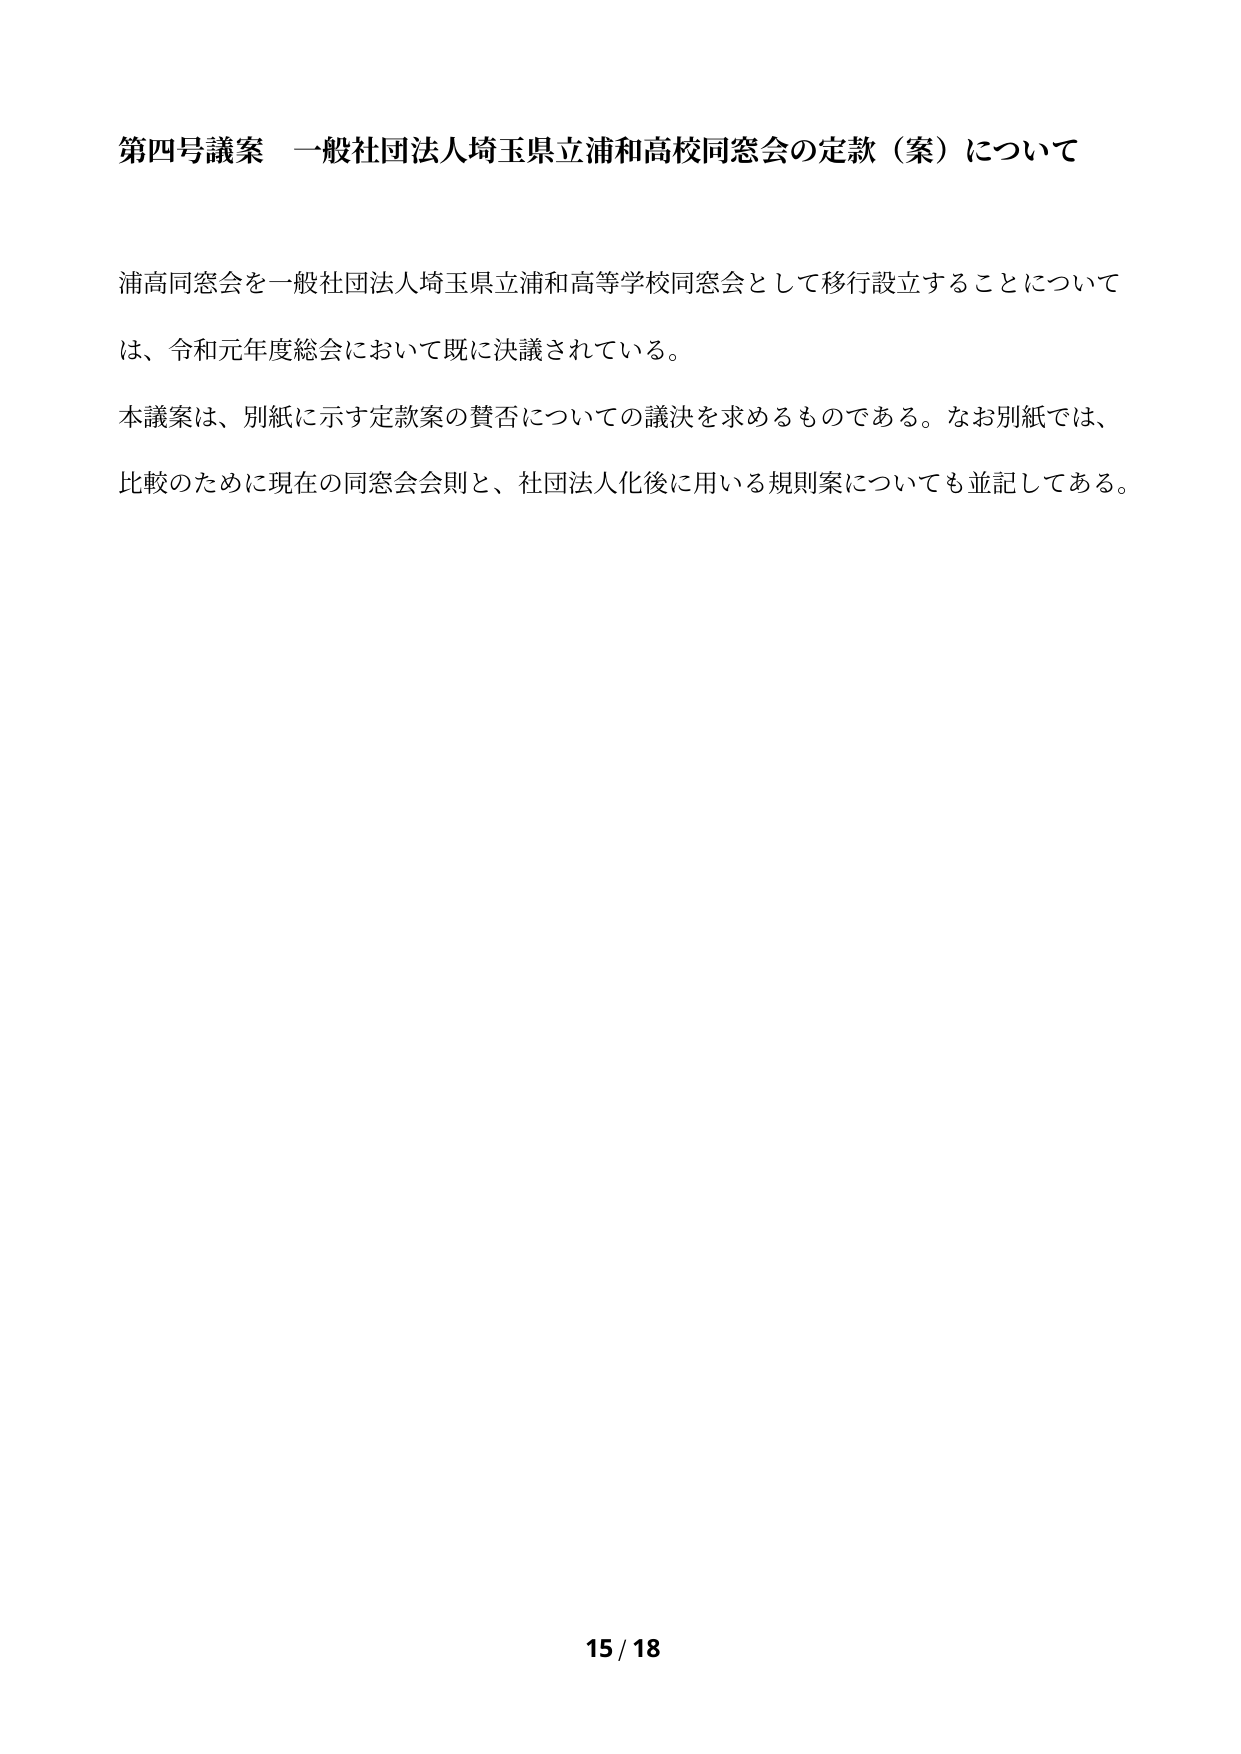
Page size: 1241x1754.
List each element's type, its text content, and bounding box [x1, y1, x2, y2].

text 本議案は、別紙に示す定款案の賛否についての議決を求めるものである。なお別紙では、比較のために現在の同窓会会則と、社団法人化後に用いる規則案についても並記してある。 [118, 382, 1122, 516]
text 浦高同窓会を一般社団法人埼玉県立浦和高等学校同窓会として移行設立することについては、令和元年度総会において既に決議されている。 [118, 249, 1122, 382]
text 第四号議案 一般社団法人埼玉県立浦和高校同窓会の定款（案）について [118, 116, 1122, 182]
